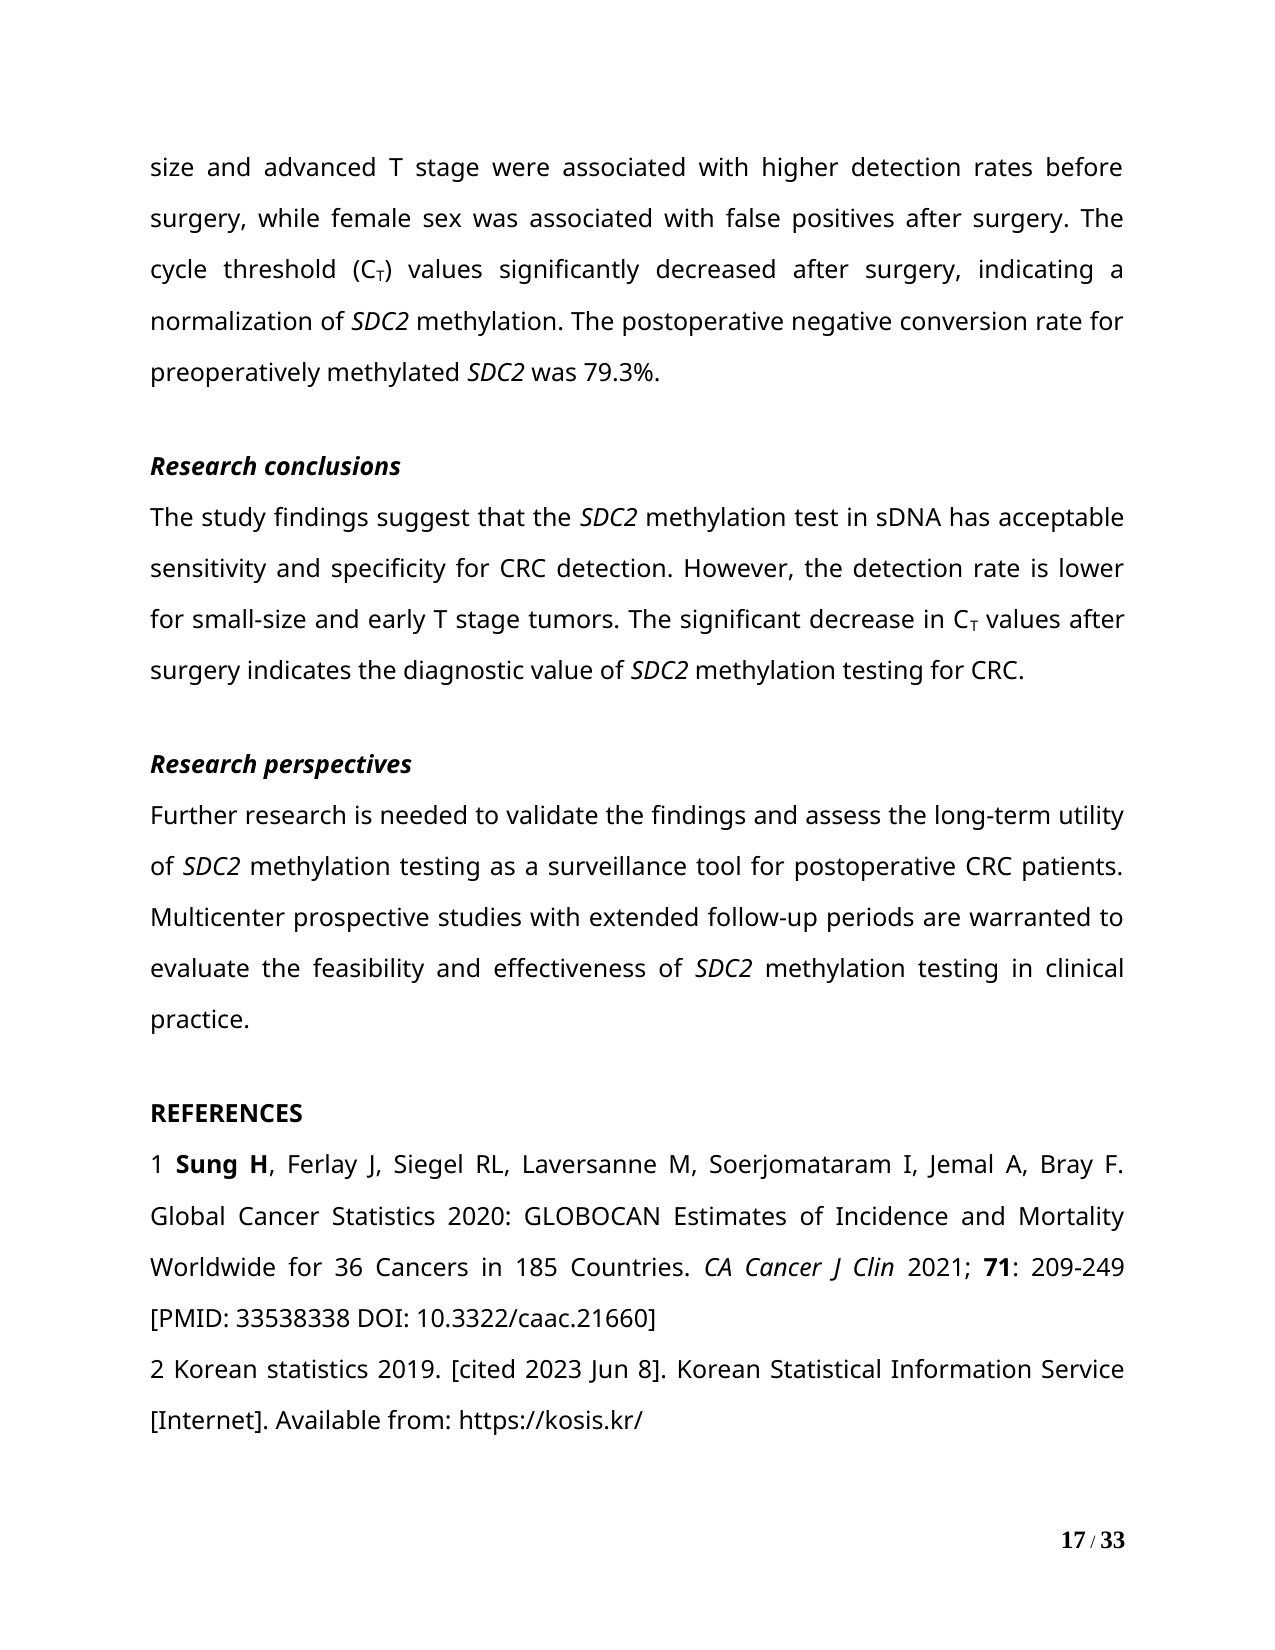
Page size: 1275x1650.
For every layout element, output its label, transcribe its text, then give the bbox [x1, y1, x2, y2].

text Research conclusions [150, 448, 1125, 482]
text 2 Korean statistics 2019. [cited 2023 Jun 8]. Korean Statistical Information Service [Internet]. Available from: https://kosis.kr/ [150, 1351, 1125, 1436]
text The study findings suggest that the SDC2 methylation test in sDNA has acceptable sensitivity and specificity for CRC detection. However, the detection rate is lower for small-size and early T stage tumors. The significant decrease in CT values after surgery indicates the diagnostic value of SDC2 methylation testing for CRC. [150, 499, 1125, 687]
text Research perspectives [150, 747, 1125, 781]
text 1 Sung H, Ferlay J, Siegel RL, Laversanne M, Soerjomataram I, Jemal A, Bray F. Global Cancer Statistics 2020: GLOBOCAN Estimates of Incidence and Mortality Worldwide for 36 Cancers in 185 Countries. CA Cancer J Clin 2021; 71: 209-249 [PMID: 33538338 DOI: 10.3322/caac.21660] [150, 1147, 1125, 1334]
text REFERENCES [150, 1096, 1125, 1130]
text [150, 150, 1125, 388]
text Further research is needed to validate the findings and assess the long-term utility of SDC2 methylation testing as a surveillance tool for postoperative CRC patients. Multicenter prospective studies with extended follow-up periods are warranted to evaluate the feasibility and effectiveness of SDC2 methylation testing in clinical practice. [150, 798, 1125, 1036]
